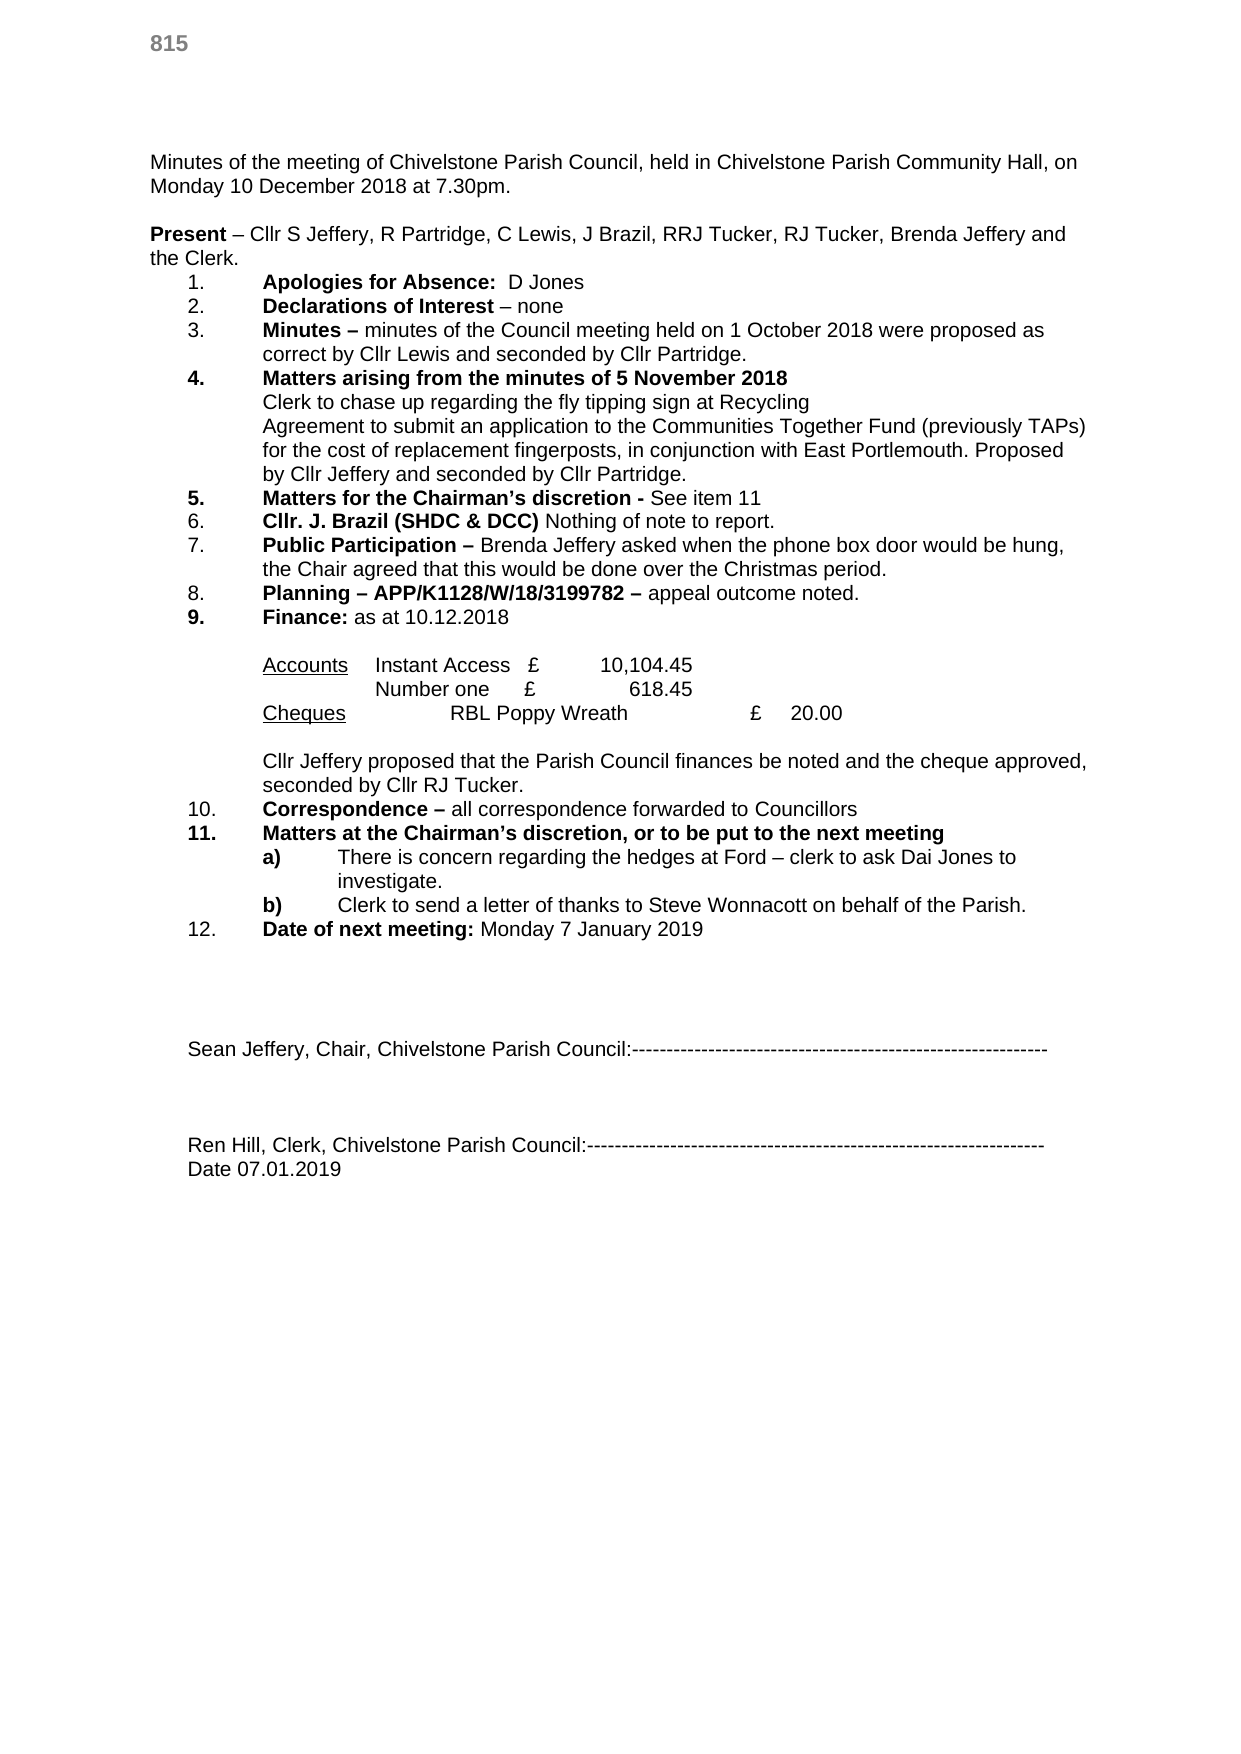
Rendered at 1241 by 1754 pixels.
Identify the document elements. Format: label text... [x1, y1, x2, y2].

text Ren Hill, Clerk, Chivelstone Parish Council:------------------------------------------------------------------ [187, 1132, 1090, 1156]
list Public Participation – Brenda Jeffery asked when the phone box door would be hung, the Chair agreed that this would be done over the Christmas period. [187, 533, 1090, 581]
list Date of next meeting: Monday 7 January 2019 [187, 917, 1090, 941]
list Matters arising from the minutes of 5 November 2018 [187, 366, 1090, 389]
text Minutes of the meeting of Chivelstone Parish Council, held in Chivelstone Parish Community Hall, on Monday 10 December 2018 at 7.30pm. [150, 150, 1090, 198]
list Apologies for Absence: D Jones [187, 270, 1090, 294]
list Declarations of Interest – none [187, 294, 1090, 318]
list Cllr Jeffery proposed that the Parish Council finances be noted and the cheque approved, seconded by Cllr RJ Tucker. [262, 749, 1090, 797]
list Finance: as at 10.12.2018 [187, 605, 1090, 629]
list Matters at the Chairman’s discretion, or to be put to the next meeting [187, 821, 1090, 845]
list Accounts Instant Access £ 10,104.45 [262, 653, 1090, 677]
list Clerk to send a letter of thanks to Steve Wonnacott on behalf of the Parish. [262, 893, 1090, 917]
list Planning – APP/K1128/W/18/3199782 – appeal outcome noted. [187, 581, 1090, 605]
text Present – Cllr S Jeffery, R Partridge, C Lewis, J Brazil, RRJ Tucker, RJ Tucker, Brenda Jeffery and the Clerk. [150, 222, 1090, 270]
list Cllr. J. Brazil (SHDC & DCC) Nothing of note to report. [187, 509, 1090, 533]
list Number one £ 618.45 [262, 677, 1090, 701]
text Date 07.01.2019 [187, 1156, 1090, 1180]
text Clerk to chase up regarding the fly tipping sign at Recycling [262, 389, 1090, 413]
text Agreement to submit an application to the Communities Together Fund (previously TAPs) for the cost of replacement fingerposts, in conjunction with East Portlemouth. Proposed by Cllr Jeffery and seconded by Cllr Partridge. [262, 413, 1090, 485]
list Cheques RBL Poppy Wreath £ 20.00 [262, 701, 1090, 725]
list Correspondence – all correspondence forwarded to Councillors [187, 797, 1090, 821]
list Matters for the Chairman’s discretion - See item 11 [187, 485, 1090, 509]
list There is concern regarding the hedges at Ford – clerk to ask Dai Jones to investigate. [262, 845, 1090, 893]
text Sean Jeffery, Chair, Chivelstone Parish Council:------------------------------------------------------------ [187, 1037, 1090, 1061]
list Minutes – minutes of the Council meeting held on 1 October 2018 were proposed as correct by Cllr Lewis and seconded by Cllr Partridge. [187, 318, 1090, 366]
